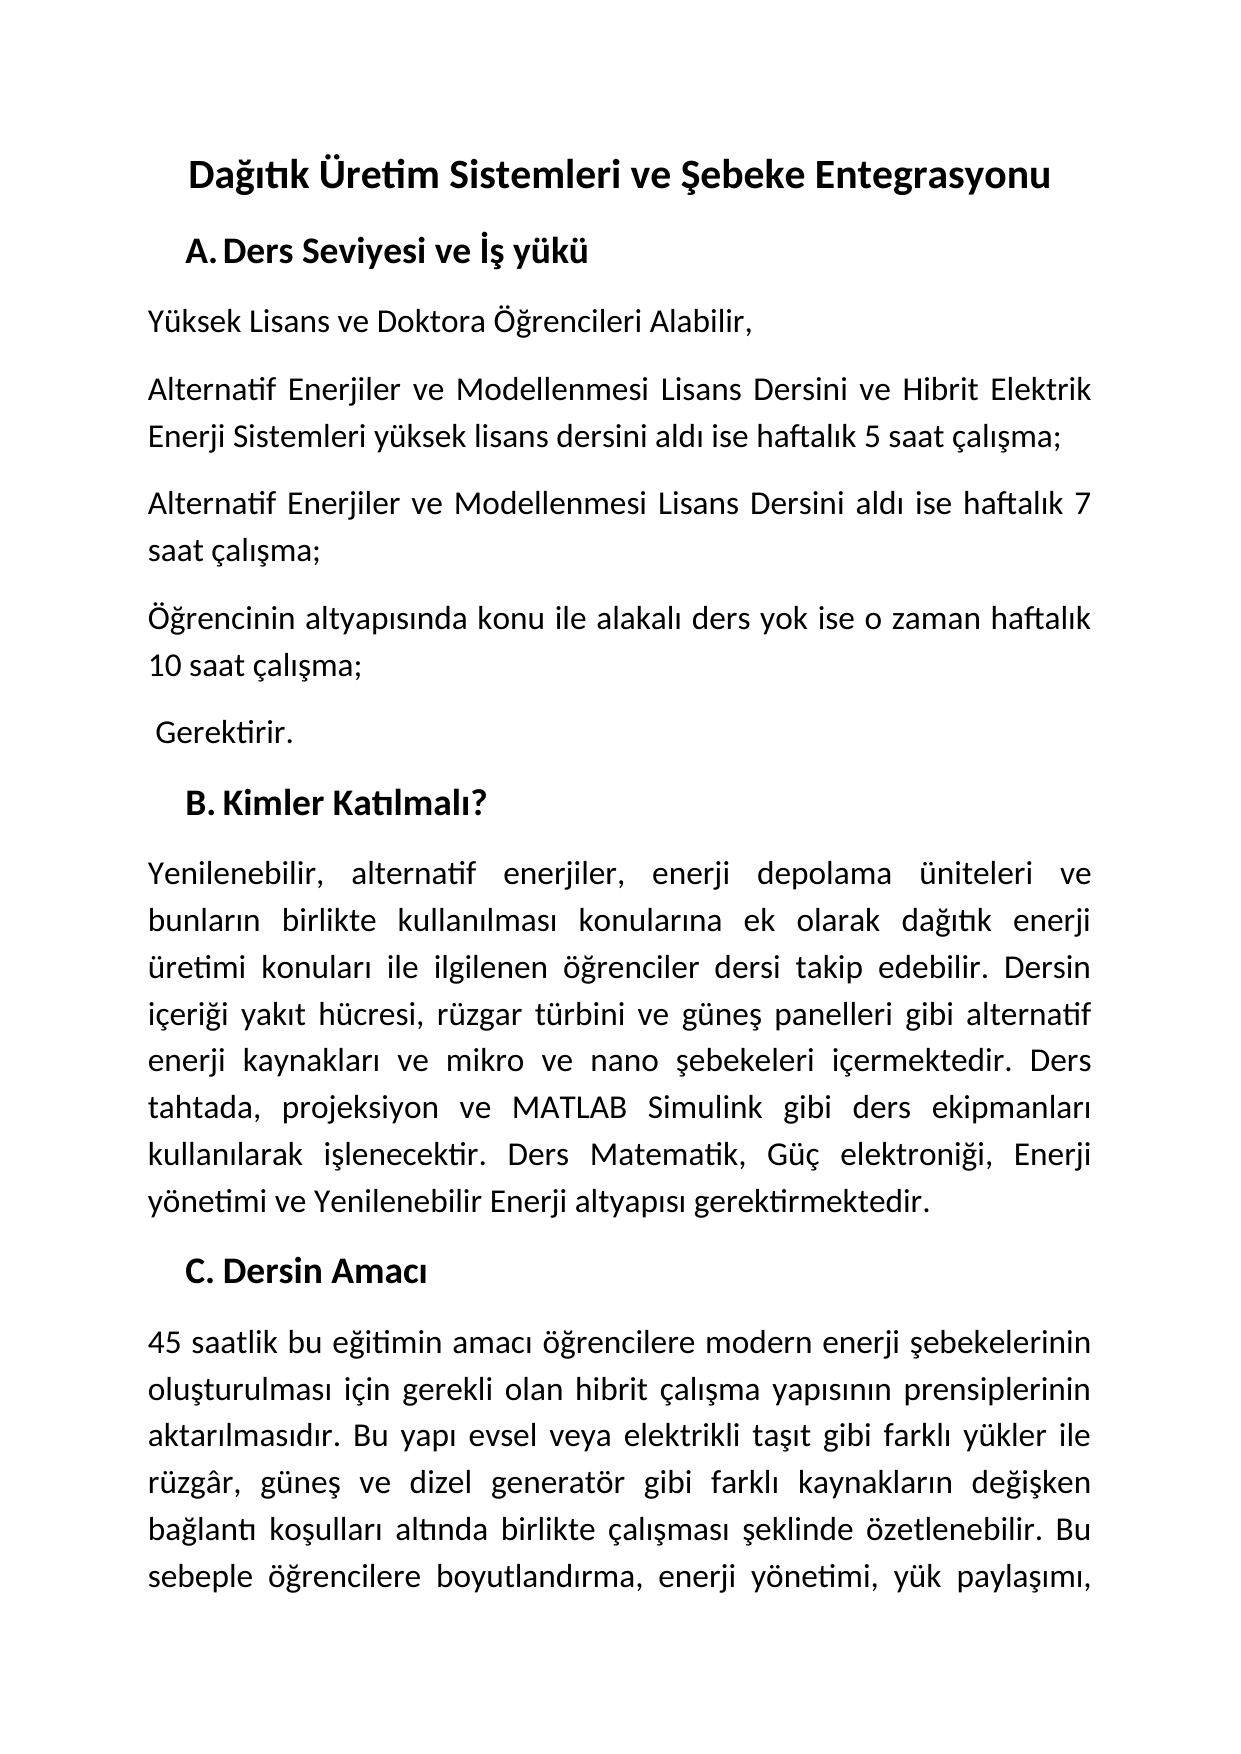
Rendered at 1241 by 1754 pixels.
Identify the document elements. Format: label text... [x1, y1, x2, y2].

text Dağıtık Üretim Sistemleri ve Şebeke Entegrasyonu [148, 148, 1093, 198]
list Dersin Amacı [185, 1247, 1093, 1293]
text Öğrencinin altyapısında konu ile alakalı ders yok ise o zaman haftalık 10 saat çalışma; [148, 597, 1093, 684]
text Gerektirir. [148, 711, 1093, 752]
text Yüksek Lisans ve Doktora Öğrencileri Alabilir, [148, 300, 1093, 341]
text Alternatif Enerjiler ve Modellenmesi Lisans Dersini ve Hibrit Elektrik Enerji Sistemleri yüksek lisans dersini aldı ise haftalık 5 saat çalışma; [148, 368, 1093, 456]
text Alternatif Enerjiler ve Modellenmesi Lisans Dersini aldı ise haftalık 7 saat çalışma; [148, 482, 1093, 570]
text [148, 1321, 1093, 1595]
list Ders Seviyesi ve İş yükü [185, 227, 1093, 273]
text Yenilenebilir, alternatif enerjiler, enerji depolama üniteleri ve bunların birlikte kullanılması konularına ek olarak dağıtık enerji üretimi konuları ile ilgilenen öğrenciler dersi takip edebilir. Dersin içeriği yakıt hücresi, rüzgar türbini ve güneş panelleri gibi alternatif enerji kaynakları ve mikro ve nano şebekeleri içermektedir. Ders tahtada, projeksiyon ve MATLAB Simulink gibi ders ekipmanları kullanılarak işlenecektir. Ders Matematik, Güç elektroniği, Enerji yönetimi ve Yenilenebilir Enerji altyapısı gerektirmektedir. [148, 852, 1093, 1220]
list Kimler Katılmalı? [185, 779, 1093, 824]
